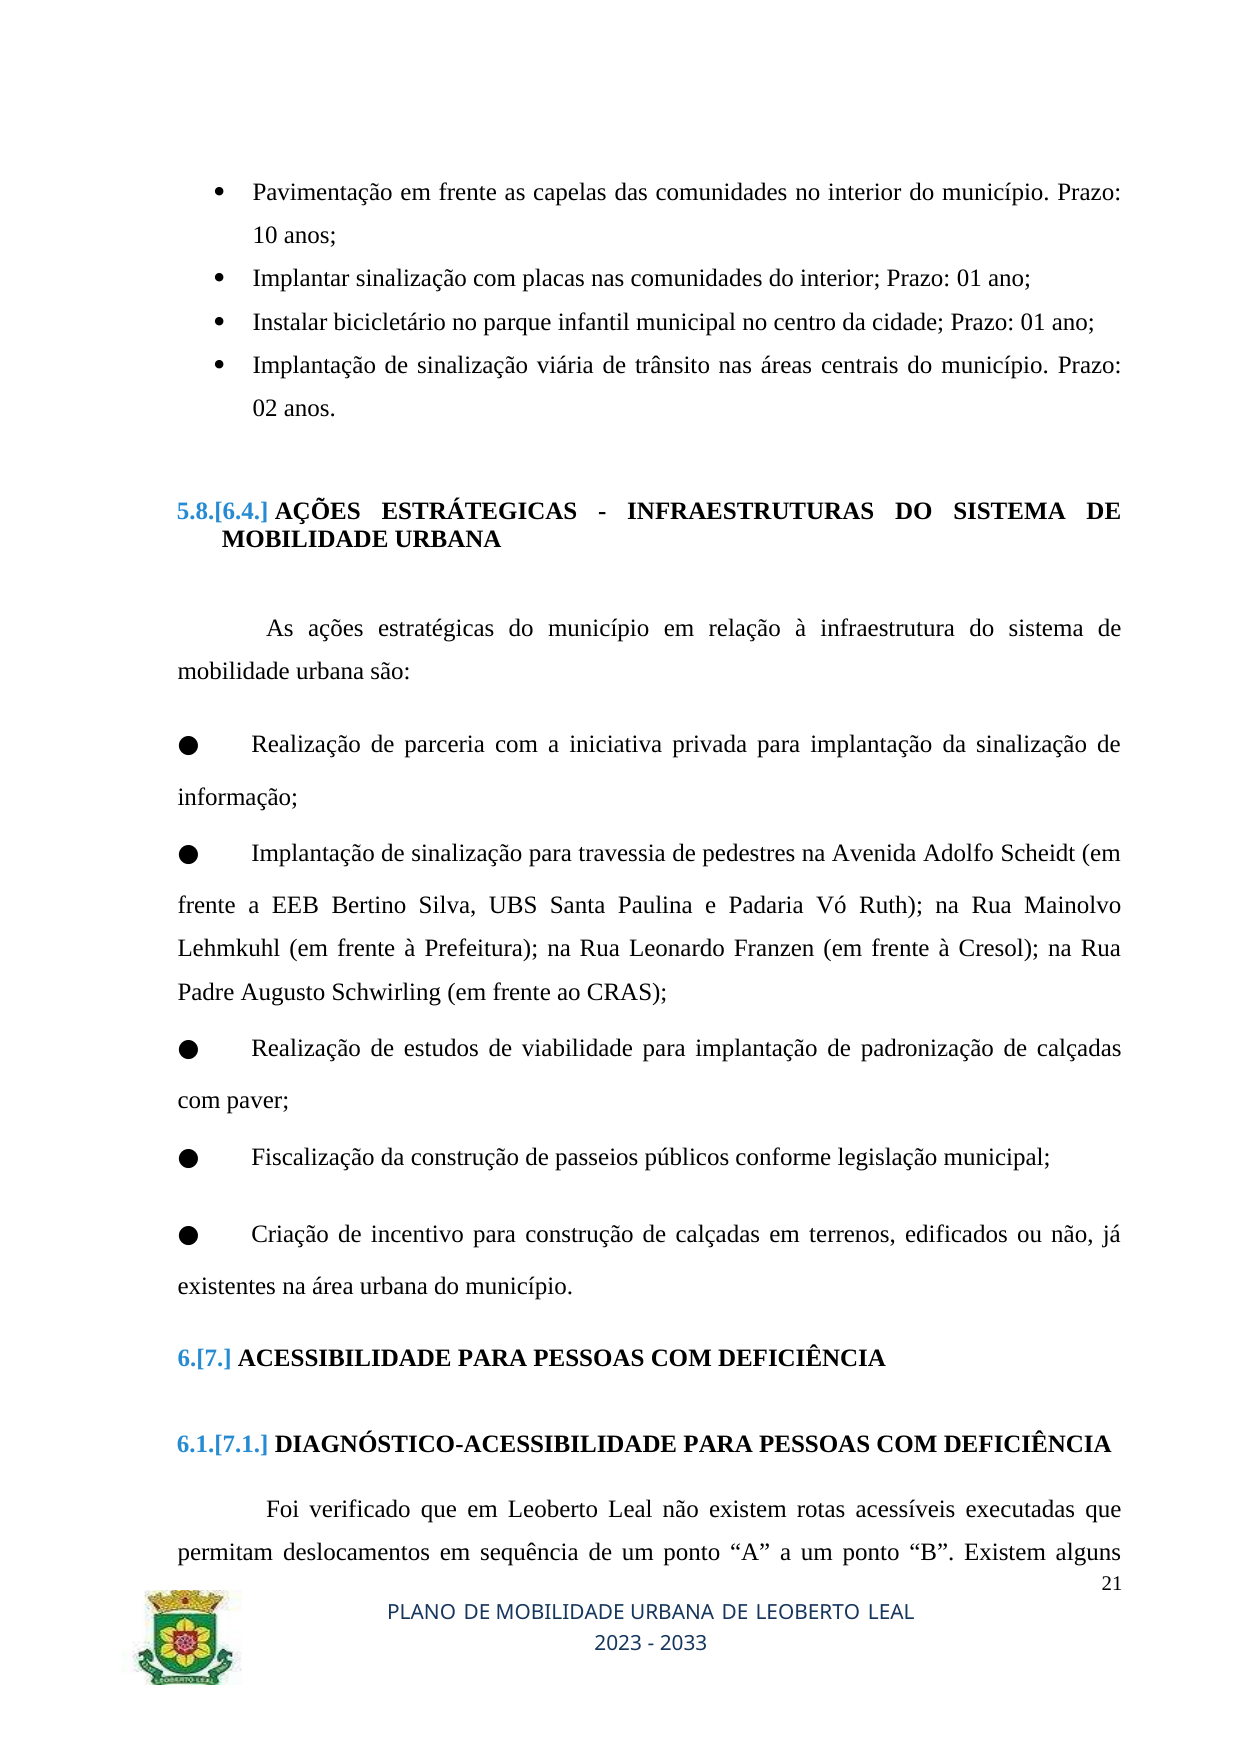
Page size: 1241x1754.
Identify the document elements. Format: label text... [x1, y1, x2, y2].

list Realização de estudos de viabilidade para implantação de padronização de calçadas com paver; [177, 1020, 1122, 1114]
list Pavimentação em frente as capelas das comunidades no interior do município. Prazo: 10 anos; [215, 177, 1122, 249]
list DIAGNÓSTICO-ACESSIBILIDADE PARA PESSOAS COM DEFICIÊNCIA [177, 1429, 1122, 1458]
list ACESSIBILIDADE PARA PESSOAS COM DEFICIÊNCIA [177, 1343, 1122, 1372]
list Criação de incentivo para construção de calçadas em terrenos, edificados ou não, já existentes na área urbana do município. [177, 1205, 1122, 1300]
list Implantação de sinalização para travessia de pedestres na Avenida Adolfo Scheidt (em frente a EEB Bertino Silva, UBS Santa Paulina e Padaria Vó Ruth); na Rua Mainolvo Lehmkuhl (em frente à Prefeitura); na Rua Leonardo Franzen (em frente à Cresol); na Rua Padre Augusto Schwirling (em frente ao CRAS); [177, 825, 1122, 1005]
list Realização de parceria com a iniciativa privada para implantação da sinalização de informação; [177, 716, 1122, 810]
list Implantar sinalização com placas nas comunidades do interior; Prazo: 01 ano; [215, 263, 1122, 292]
list Fiscalização da construção de passeios públicos conforme legislação municipal; [177, 1128, 1122, 1180]
list Instalar bicicletário no parque infantil municipal no centro da cidade; Prazo: 01 ano; [215, 307, 1122, 335]
list Implantação de sinalização viária de trânsito nas áreas centrais do município. Prazo: 02 anos. [215, 350, 1122, 422]
picture [121, 1590, 243, 1685]
list AÇÕES ESTRÁTEGICAS - INFRAESTRUTURAS DO SISTEMA DE MOBILIDADE URBANA [177, 496, 1122, 553]
text As ações estratégicas do município em relação à infraestrutura do sistema de mobilidade urbana são: [177, 613, 1122, 685]
